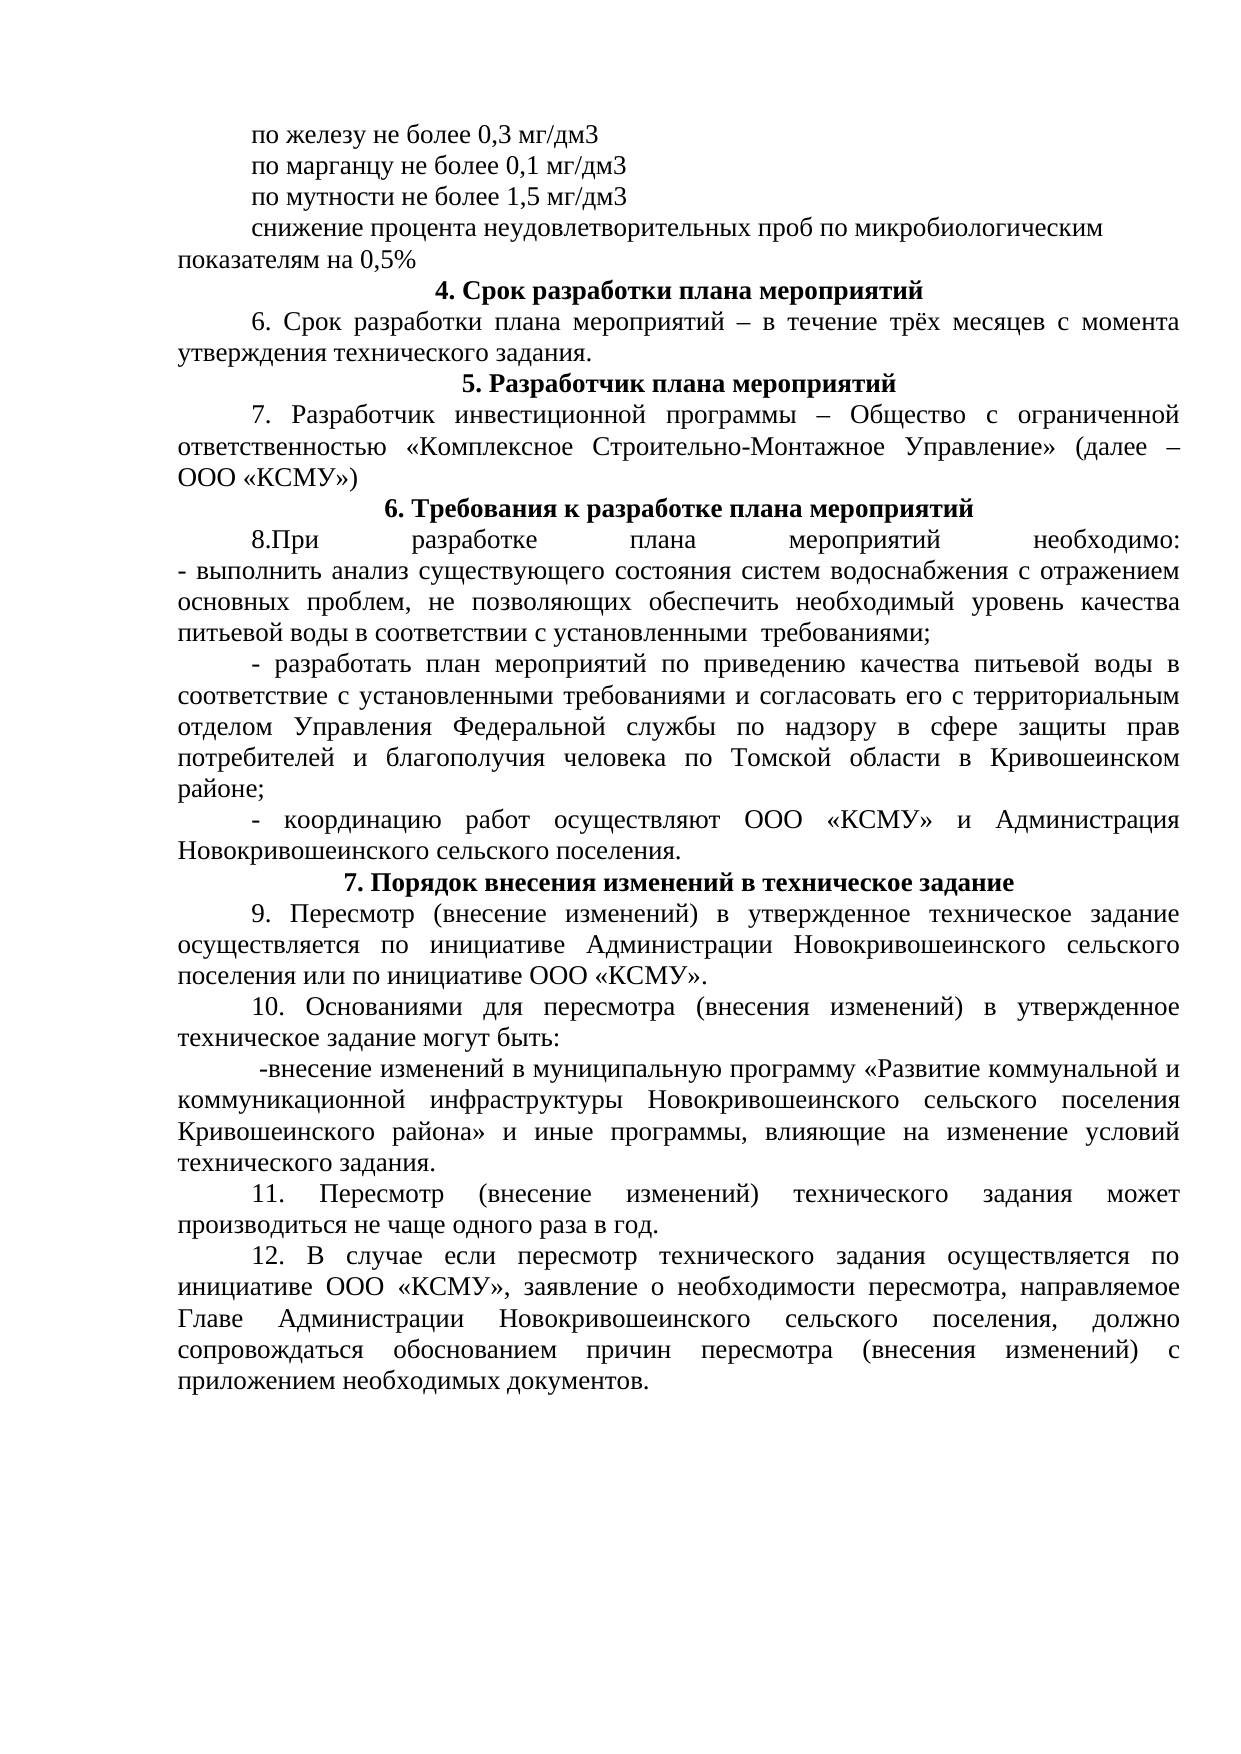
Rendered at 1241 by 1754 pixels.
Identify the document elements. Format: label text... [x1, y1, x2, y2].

text 11. Пересмотр (внесение изменений) технического задания может производиться не чаще одного раза в год. [177, 1177, 1181, 1239]
text 12. В случае если пересмотр технического задания осуществляется по инициативе ООО «КСМУ», заявление о необходимости пересмотра, направляемое Главе Администрации Новокривошеинского сельского поселения, должно сопровождаться обоснованием причин пересмотра (внесения изменений) с приложением необходимых документов. [177, 1239, 1181, 1395]
text снижение процента неудовлетворительных проб по микробиологическим показателям на 0,5% [177, 212, 1181, 274]
text 7. Разработчик инвестиционной программы – Общество с ограниченной ответственностью «Комплексное Строительно-Монтажное Управление» (далее – ООО «КСМУ») [177, 398, 1181, 492]
text по марганцу не более 0,1 мг/дм3 [177, 149, 1181, 180]
text 7. Порядок внесения изменений в техническое задание [177, 866, 1181, 897]
text по железу не более 0,3 мг/дм3 [177, 118, 1181, 149]
text 4. Срок разработки плана мероприятий [177, 274, 1181, 305]
text 6. Срок разработки плана мероприятий – в течение трёх месяцев с момента утверждения технического задания. [177, 305, 1181, 367]
text 9. Пересмотр (внесение изменений) в утвержденное техническое задание осуществляется по инициативе Администрации Новокривошеинского сельского поселения или по инициативе ООО «КСМУ». [177, 897, 1181, 990]
text 5. Разработчик плана мероприятий [177, 367, 1181, 398]
text -внесение изменений в муниципальную программу «Развитие коммунальной и коммуникационной инфраструктуры Новокривошеинского сельского поселения Кривошеинского района» и иные программы, влияющие на изменение условий технического задания. [177, 1052, 1181, 1177]
text - разработать план мероприятий по приведению качества питьевой воды в соответствие с установленными требованиями и согласовать его с территориальным отделом Управления Федеральной службы по надзору в сфере защиты прав потребителей и благополучия человека по Томской области в Кривошеинском районе; [177, 648, 1181, 803]
text 8.При разработке плана мероприятий необходимо: - выполнить анализ существующего состояния систем водоснабжения с отражением основных проблем, не позволяющих обеспечить необходимый уровень качества питьевой воды в соответствии с установленными требованиями; [177, 523, 1181, 648]
text 6. Требования к разработке плана мероприятий [177, 492, 1181, 523]
text 10. Основаниями для пересмотра (внесения изменений) в утвержденное техническое задание могут быть: [177, 990, 1181, 1052]
text по мутности не более 1,5 мг/дм3 [177, 180, 1181, 212]
text - координацию работ осуществляют ООО «КСМУ» и Администрация Новокривошеинского сельского поселения. [177, 803, 1181, 866]
